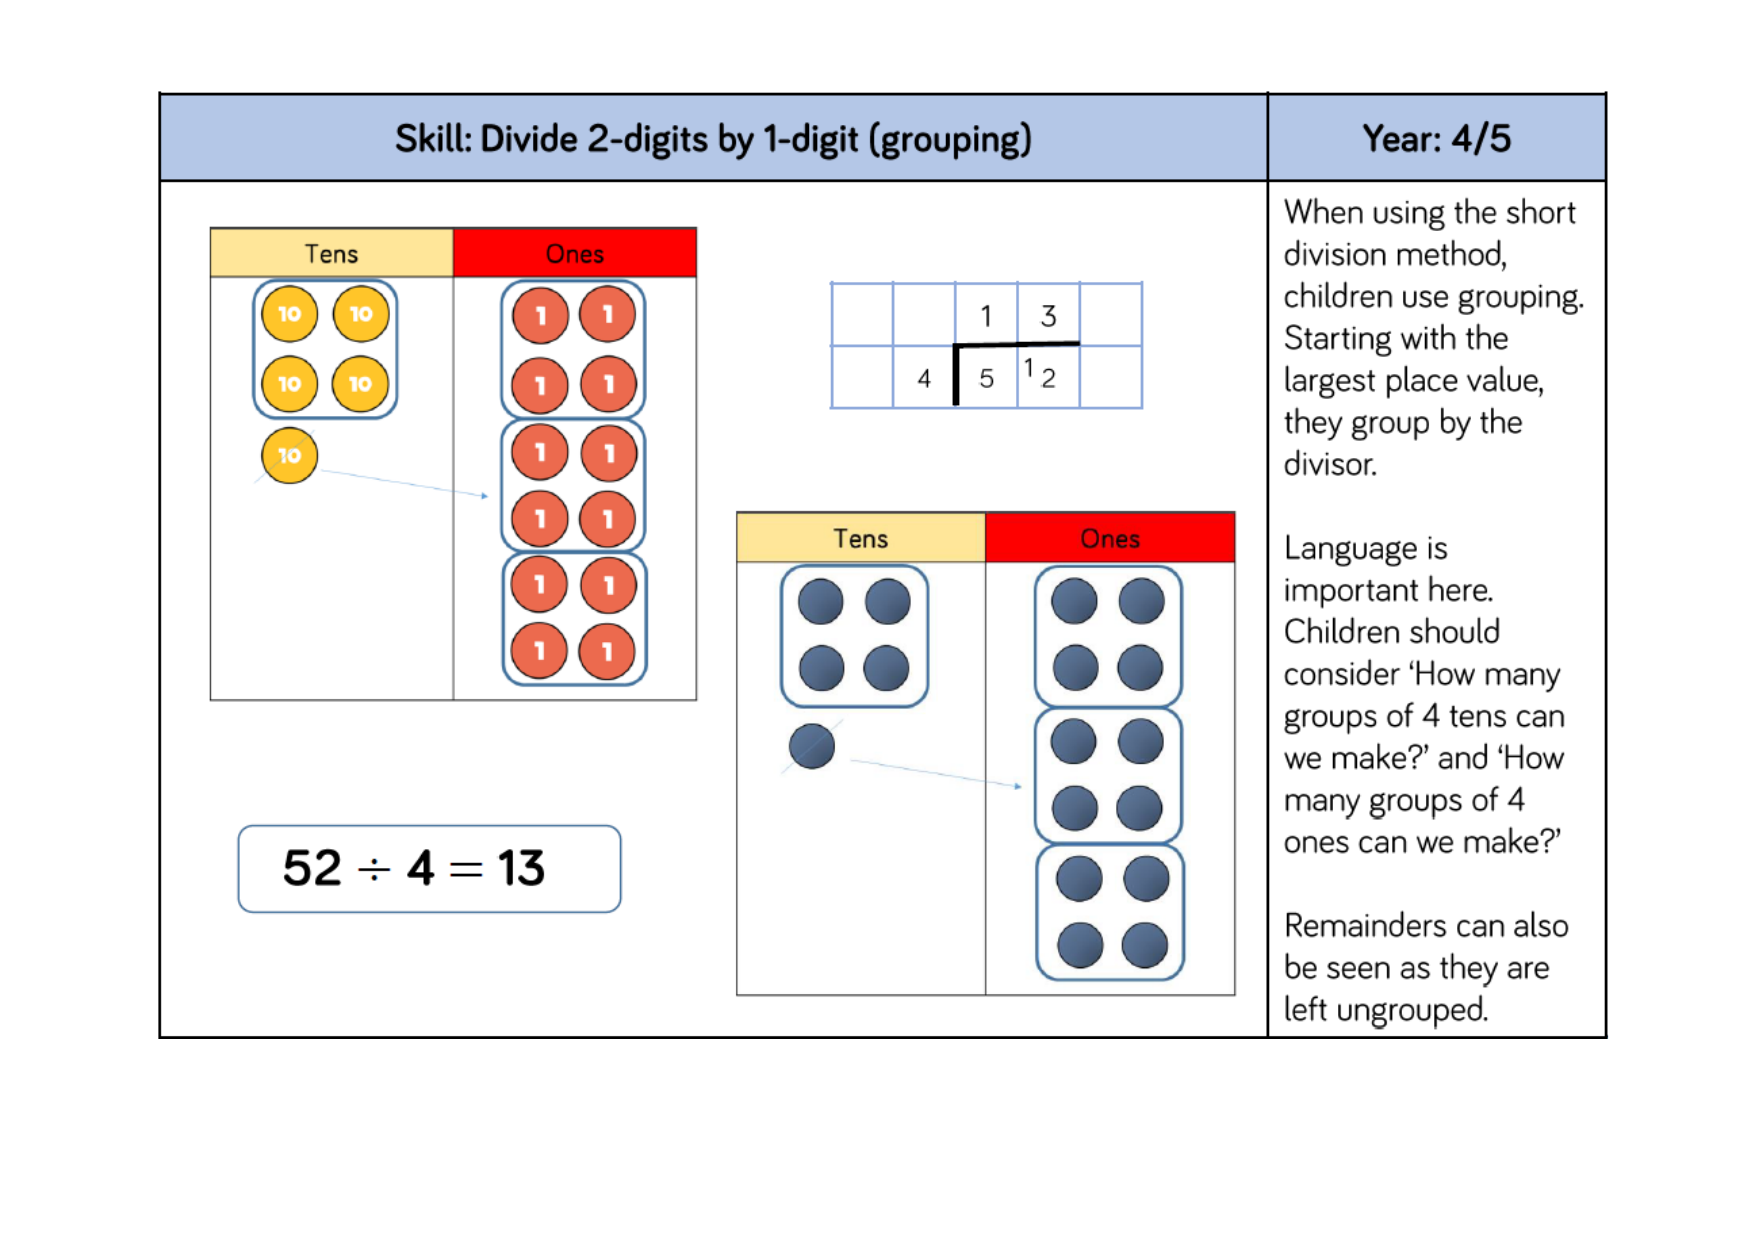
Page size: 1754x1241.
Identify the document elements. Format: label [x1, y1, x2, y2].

picture [145, 75, 1609, 1039]
